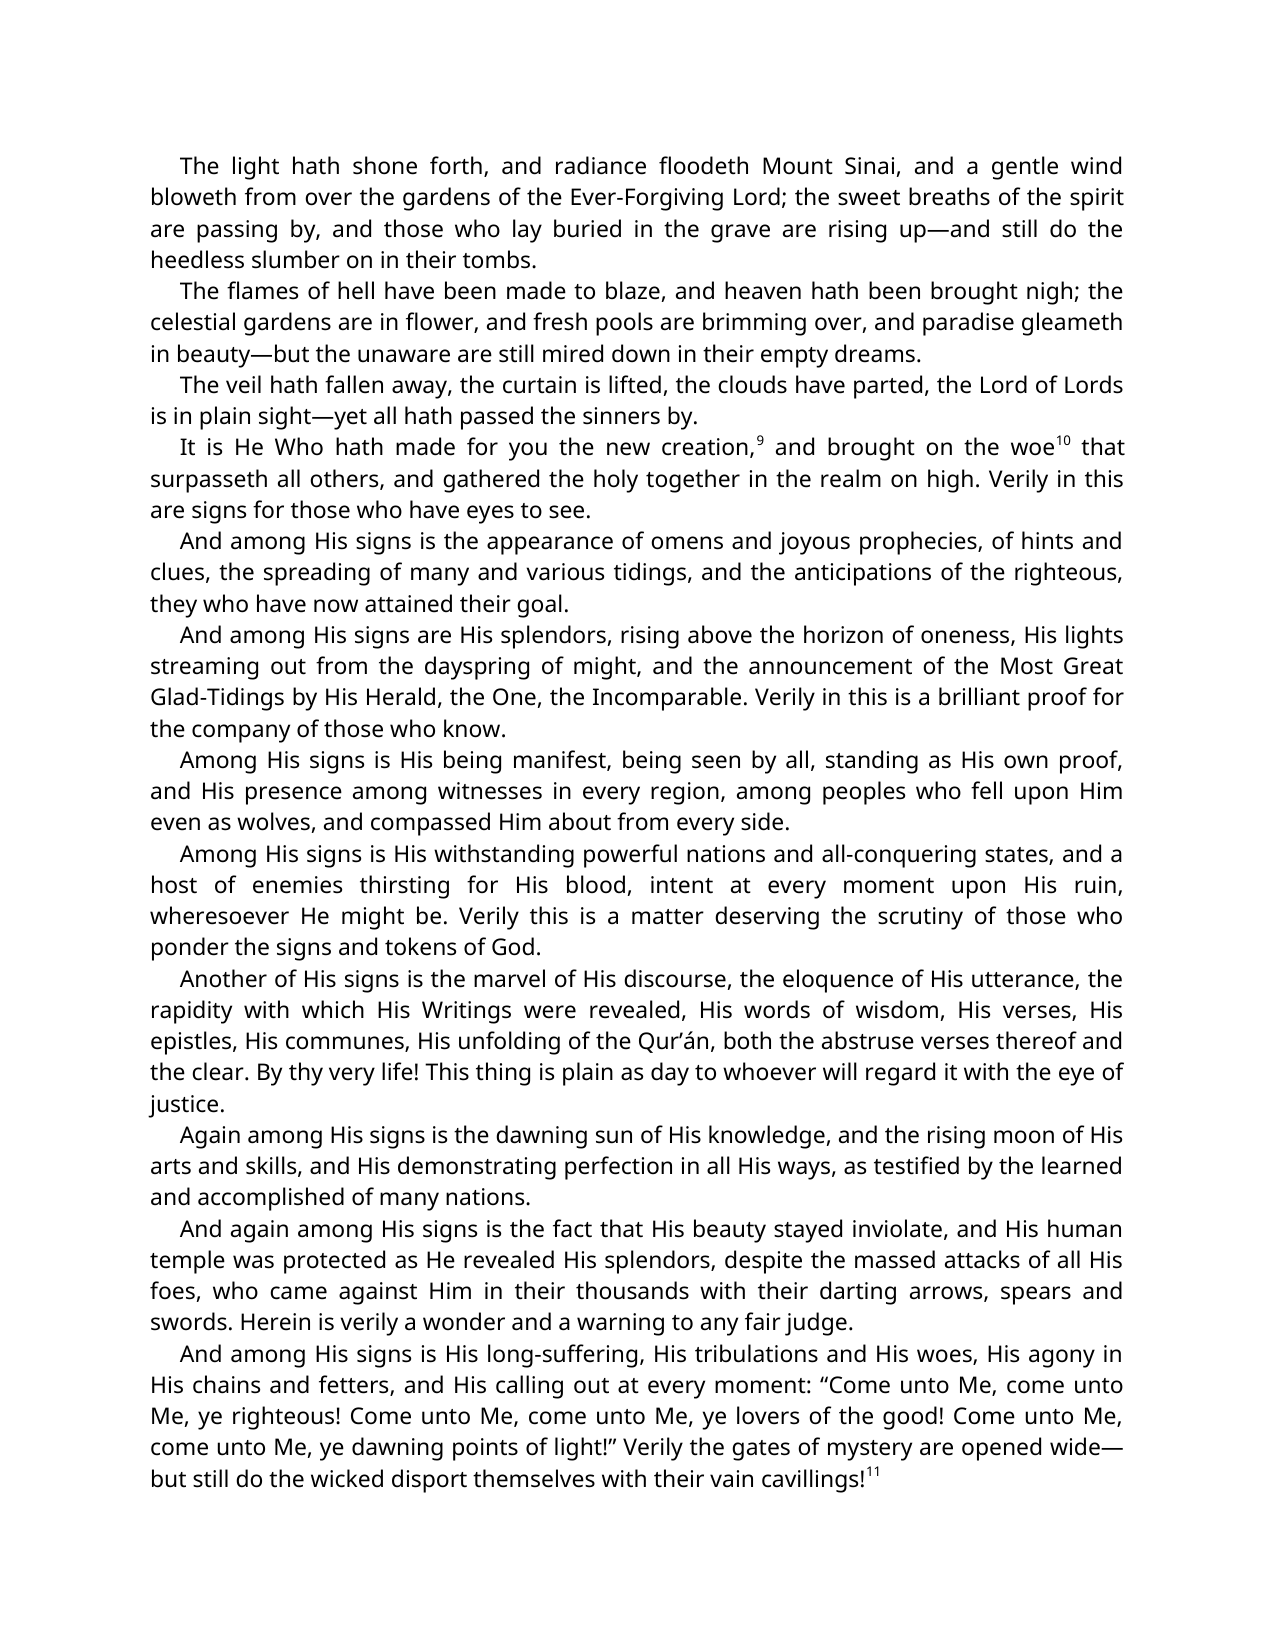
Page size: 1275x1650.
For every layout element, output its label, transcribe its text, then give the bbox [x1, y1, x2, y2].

text The veil hath fallen away, the curtain is lifted, the clouds have parted, the Lord of Lords is in plain sight—yet all hath passed the sinners by. [150, 369, 1125, 431]
text Again among His signs is the dawning sun of His knowledge, and the rising moon of His arts and skills, and His demonstrating perfection in all His ways, as testified by the learned and accomplished of many nations. [150, 1119, 1125, 1212]
text The light hath shone forth, and radiance floodeth Mount Sinai, and a gentle wind bloweth from over the gardens of the Ever-Forgiving Lord; the sweet breaths of the spirit are passing by, and those who lay buried in the grave are rising up—and still do the heedless slumber on in their tombs. [150, 150, 1125, 275]
text And among His signs is His long-suffering, His tribulations and His woes, His agony in His chains and fetters, and His calling out at every moment: “Come unto Me, come unto Me, ye righteous! Come unto Me, come unto Me, ye lovers of the good! Come unto Me, come unto Me, ye dawning points of light!” Verily the gates of mystery are opened wide—but still do the wicked disport themselves with their vain cavillings!11 [150, 1337, 1125, 1494]
text The flames of hell have been made to blaze, and heaven hath been brought nigh; the celestial gardens are in flower, and fresh pools are brimming over, and paradise gleameth in beauty—but the unaware are still mired down in their empty dreams. [150, 275, 1125, 369]
text Another of His signs is the marvel of His discourse, the eloquence of His utterance, the rapidity with which His Writings were revealed, His words of wisdom, His verses, His epistles, His communes, His unfolding of the Qur’án, both the abstruse verses thereof and the clear. By thy very life! This thing is plain as day to whoever will regard it with the eye of justice. [150, 962, 1125, 1119]
text And again among His signs is the fact that His beauty stayed inviolate, and His human temple was protected as He revealed His splendors, despite the massed attacks of all His foes, who came against Him in their thousands with their darting arrows, spears and swords. Herein is verily a wonder and a warning to any fair judge. [150, 1212, 1125, 1337]
text Among His signs is His being manifest, being seen by all, standing as His own proof, and His presence among witnesses in every region, among peoples who fell upon Him even as wolves, and compassed Him about from every side. [150, 744, 1125, 837]
text And among His signs are His splendors, rising above the horizon of oneness, His lights streaming out from the dayspring of might, and the announcement of the Most Great Glad-Tidings by His Herald, the One, the Incomparable. Verily in this is a brilliant proof for the company of those who know. [150, 619, 1125, 744]
text Among His signs is His withstanding powerful nations and all-conquering states, and a host of enemies thirsting for His blood, intent at every moment upon His ruin, wheresoever He might be. Verily this is a matter deserving the scrutiny of those who ponder the signs and tokens of God. [150, 837, 1125, 962]
text It is He Who hath made for you the new creation,9 and brought on the woe10 that surpasseth all others, and gathered the holy together in the realm on high. Verily in this are signs for those who have eyes to see. [150, 431, 1125, 525]
text And among His signs is the appearance of omens and joyous prophecies, of hints and clues, the spreading of many and various tidings, and the anticipations of the righteous, they who have now attained their goal. [150, 525, 1125, 619]
